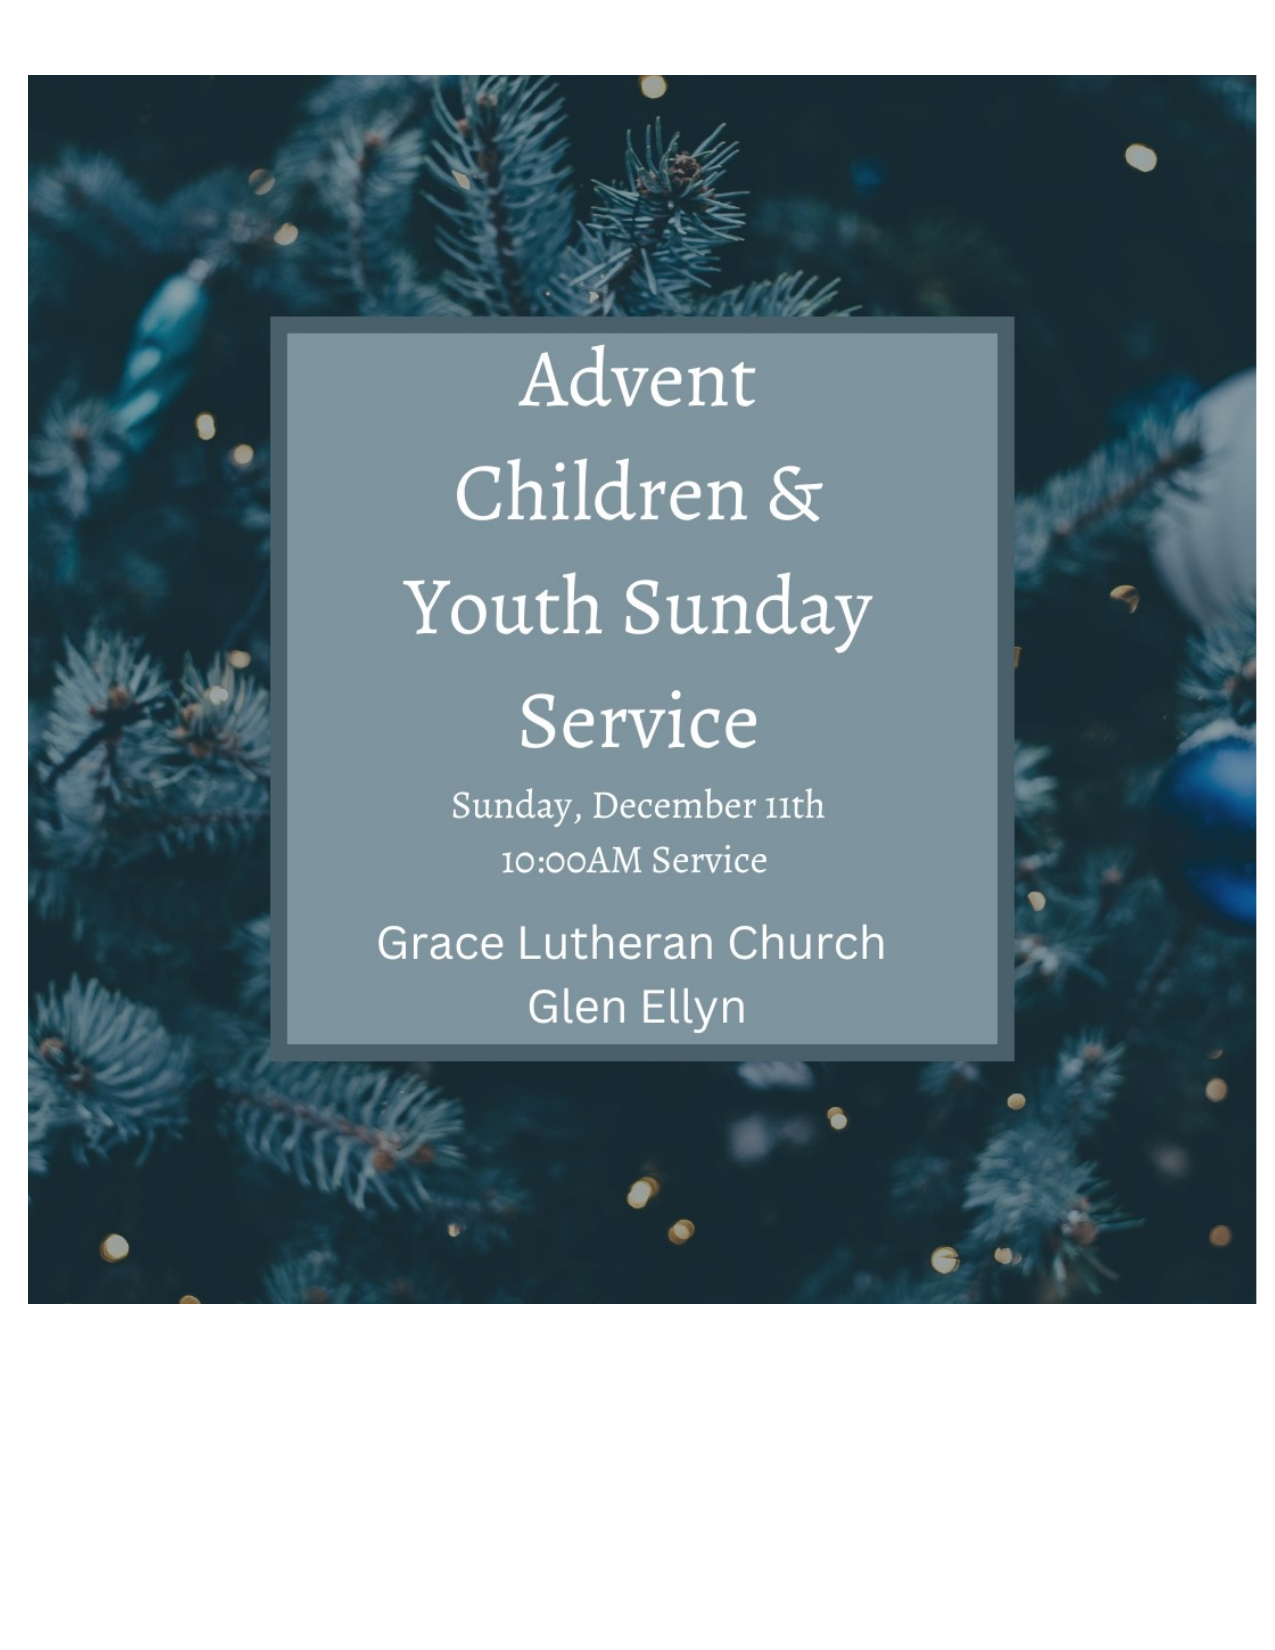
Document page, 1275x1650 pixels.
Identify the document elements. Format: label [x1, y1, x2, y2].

picture [28, 75, 1257, 1304]
